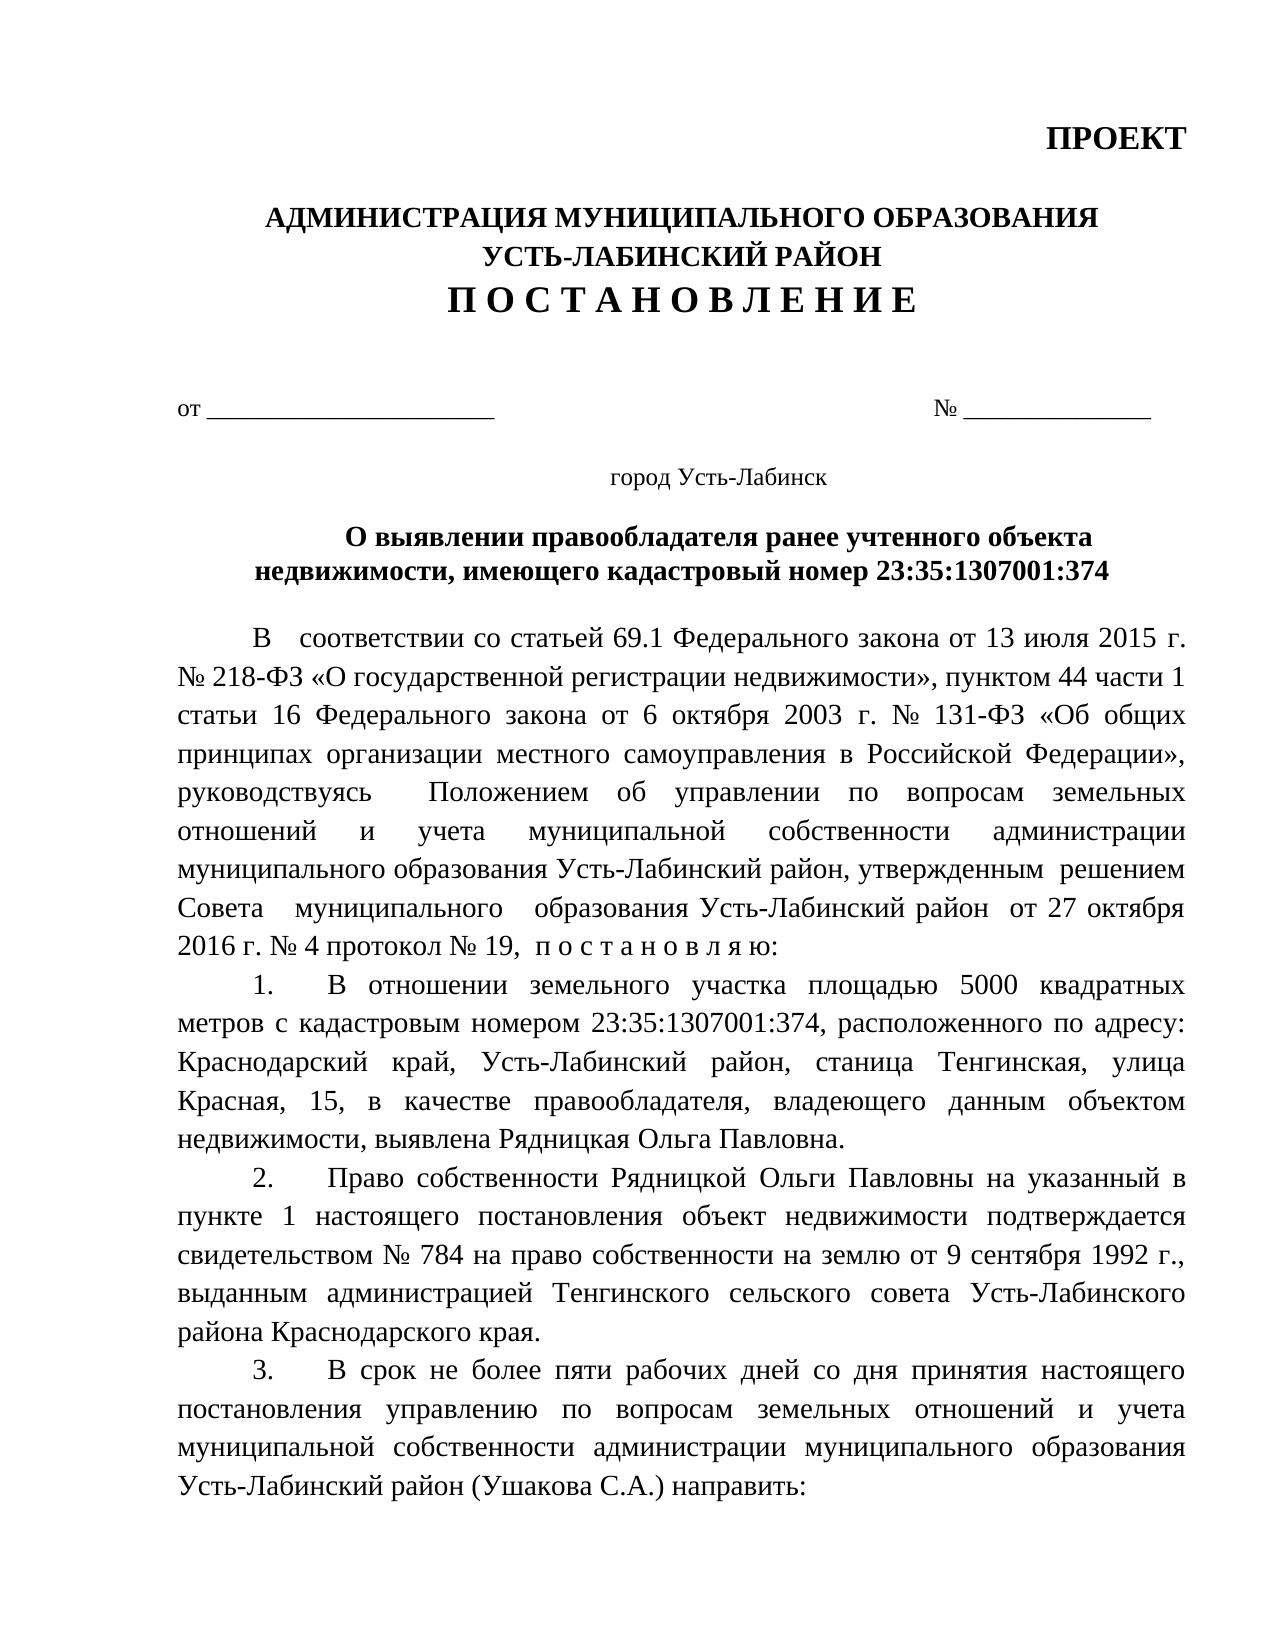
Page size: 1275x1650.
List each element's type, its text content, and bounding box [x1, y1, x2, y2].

text 2. Право собственности Рядницкой Ольги Павловны на указанный в пункте 1 настоящего постановления объект недвижимости подтверждается свидетельством № 784 на право собственности на землю от 9 сентября 1992 г., выданным администрацией Тенгинского сельского совета Усть-Лабинского района Краснодарского края. [177, 1160, 1186, 1347]
text город Усть-Лабинск [177, 462, 1186, 491]
text 3. В срок не более пяти рабочих дней со дня принятия настоящего постановления управлению по вопросам земельных отношений и учета муниципальной собственности администрации муниципального образования Усть-Лабинский район (Ушакова С.А.) направить: [177, 1352, 1186, 1502]
text П О С Т А Н О В Л Е Н И Е [177, 278, 1186, 321]
text от _______________________ № _______________ [177, 393, 1186, 422]
text ПРОЕКТ [177, 118, 1186, 156]
text О выявлении правообладателя ранее учтенного объекта недвижимости, имеющего кадастровый номер 23:35:1307001:374 [177, 519, 1186, 587]
text АДМИНИСТРАЦИЯ МУНИЦИПАЛЬНОГО ОБРАЗОВАНИЯ [177, 201, 1186, 234]
text УСТЬ-ЛАБИНСКИЙ РАЙОН [177, 239, 1186, 273]
text В соответствии со статьей 69.1 Федерального закона от 13 июля 2015 г. № 218-ФЗ «О государственной регистрации недвижимости», пунктом 44 части 1 статьи 16 Федерального закона от 6 октября 2003 г. № 131-ФЗ «Об общих принципах организации местного самоуправления в Российской Федерации», руководствуясь Положением об управлении по вопросам земельных отношений и учета муниципальной собственности администрации муниципального образования Усть-Лабинский район, утвержденным решением Совета муниципального образования Усть-Лабинский район от 27 октября 2016 г. № 4 протокол № 19, п о с т а н о в л я ю: [177, 620, 1186, 962]
text 1. В отношении земельного участка площадью 5000 квадратных метров с кадастровым номером 23:35:1307001:374, расположенного по адресу: Краснодарский край, Усть-Лабинский район, станица Тенгинская, улица Красная, 15, в качестве правообладателя, владеющего данным объектом недвижимости, выявлена Рядницкая Ольга Павловна. [177, 967, 1186, 1155]
